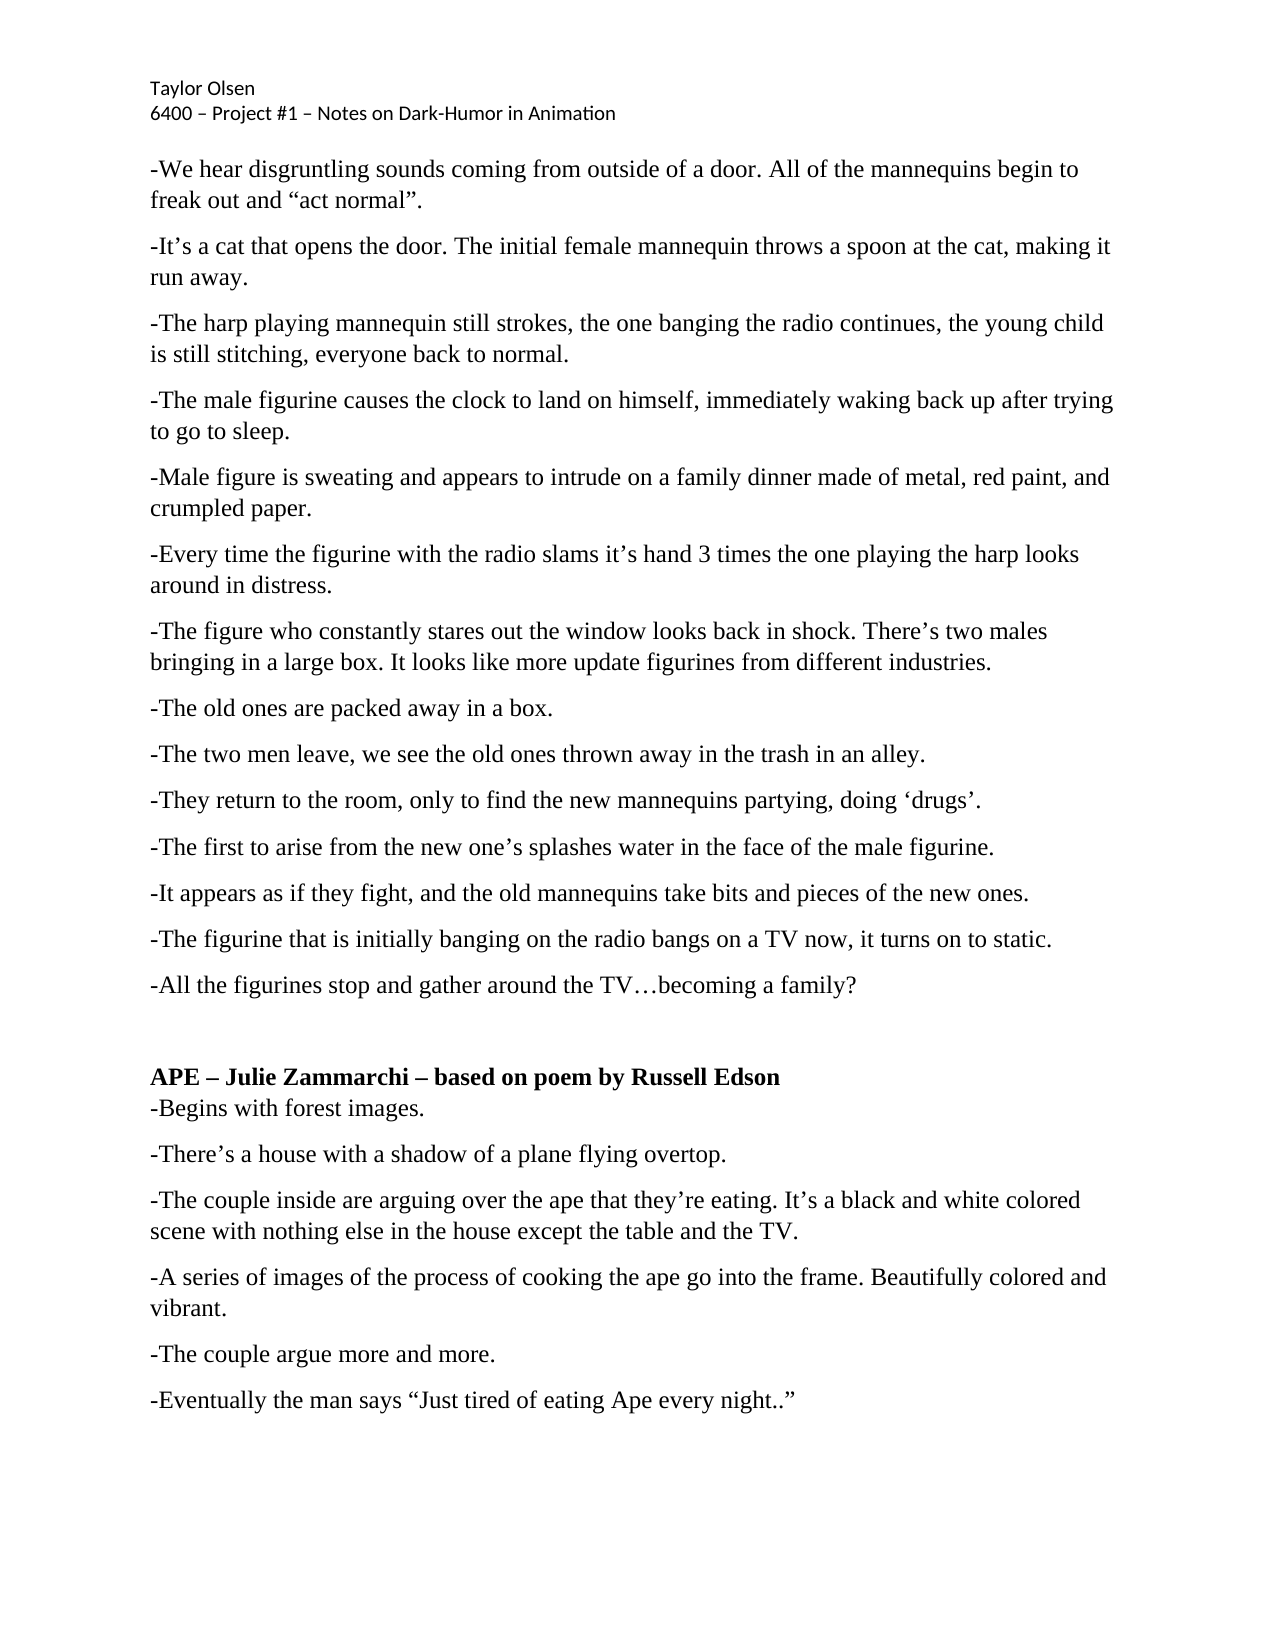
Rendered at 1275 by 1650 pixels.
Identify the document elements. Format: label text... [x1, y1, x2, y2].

text -The harp playing mannequin still strokes, the one banging the radio continues, the young child is still stitching, everyone back to normal. [150, 308, 1125, 368]
text -It appears as if they fight, and the old mannequins take bits and pieces of the new ones. [150, 878, 1125, 906]
text -The first to arise from the new one’s splashes water in the face of the male figurine. [150, 832, 1125, 860]
text -We hear disgruntling sounds coming from outside of a door. All of the mannequins begin to freak out and “act normal”. [150, 154, 1125, 214]
text -The couple inside are arguing over the ape that they’re eating. It’s a black and white colored scene with nothing else in the house except the table and the TV. [150, 1185, 1125, 1245]
text -They return to the room, only to find the new mannequins partying, doing ‘drugs’. [150, 786, 1125, 814]
text APE – Julie Zammarchi – based on poem by Russell Edson -Begins with forest images. [150, 1062, 1125, 1122]
text -It’s a cat that opens the door. The initial female mannequin throws a spoon at the cat, making it run away. [150, 231, 1125, 291]
text -Male figure is sweating and appears to intrude on a family dinner made of metal, red paint, and crumpled paper. [150, 462, 1125, 522]
text -The old ones are packed away in a box. [150, 693, 1125, 722]
text -A series of images of the process of cooking the ape go into the frame. Beautifully colored and vibrant. [150, 1262, 1125, 1322]
text -The figurine that is initially banging on the radio bangs on a TV now, it turns on to static. [150, 924, 1125, 952]
text -The figure who constantly stares out the window looks back in shock. There’s two males bringing in a large box. It looks like more update figurines from different industries. [150, 616, 1125, 676]
text -There’s a house with a shadow of a plane flying overtop. [150, 1139, 1125, 1168]
text -Every time the figurine with the radio slams it’s hand 3 times the one playing the harp looks around in distress. [150, 539, 1125, 599]
text -All the figurines stop and gather around the TV…becoming a family? [150, 970, 1125, 998]
text -The couple argue more and more. [150, 1339, 1125, 1368]
text -The male figurine causes the clock to land on himself, immediately waking back up after trying to go to sleep. [150, 385, 1125, 445]
text -The two men leave, we see the old ones thrown away in the trash in an alley. [150, 739, 1125, 768]
text -Eventually the man says “Just tired of eating Ape every night..” [150, 1385, 1125, 1414]
